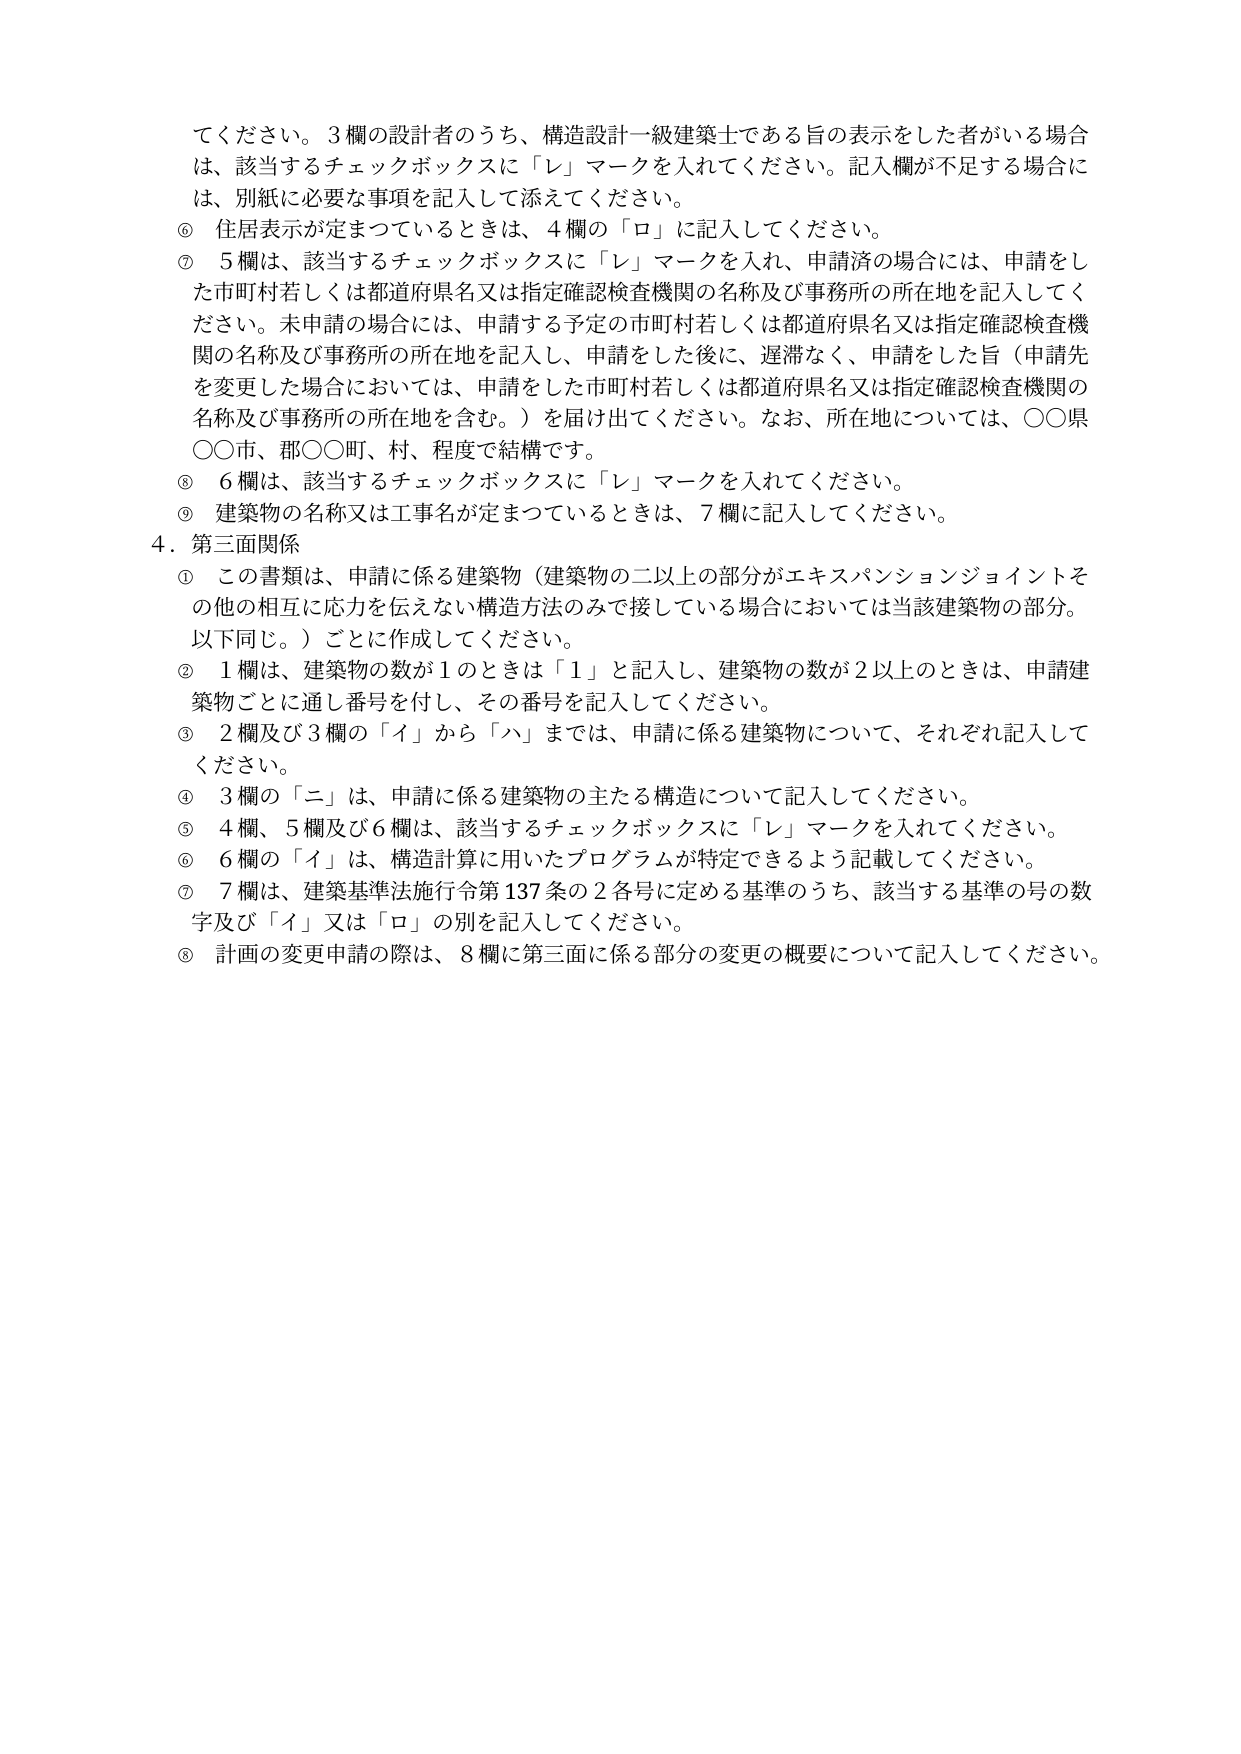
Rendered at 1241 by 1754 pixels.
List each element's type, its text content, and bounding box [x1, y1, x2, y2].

text ⑧ ６欄は、該当するチェックボックスに「レ」マークを入れてください。 [177, 464, 1093, 496]
text ① この書類は、申請に係る建築物（建築物の二以上の部分がエキスパンションジョイントその他の相互に応力を伝えない構造方法のみで接している場合においては当該建築物の部分。以下同じ。）ごとに作成してください。 [177, 559, 1093, 653]
text ⑤ ４欄、５欄及び６欄は、該当するチェックボックスに「レ」マークを入れてください。 [177, 811, 1093, 842]
text ⑦ ５欄は、該当するチェックボックスに「レ」マークを入れ、申請済の場合には、申請をした市町村若しくは都道府県名又は指定確認検査機関の名称及び事務所の所在地を記入してください。未申請の場合には、申請する予定の市町村若しくは都道府県名又は指定確認検査機関の名称及び事務所の所在地を記入し、申請をした後に、遅滞なく、申請をした旨（申請先を変更した場合においては、申請をした市町村若しくは都道府県名又は指定確認検査機関の名称及び事務所の所在地を含む。）を届け出てください。なお、所在地については、〇〇県〇〇市、郡〇〇町、村、程度で結構です。 [177, 244, 1093, 464]
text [177, 118, 1093, 212]
text ⑥ 住居表示が定まつているときは、４欄の「ロ」に記入してください。 [177, 212, 1093, 244]
text ② １欄は、建築物の数が１のときは「１」と記入し、建築物の数が２以上のときは、申請建築物ごとに通し番号を付し、その番号を記入してください。 [177, 653, 1093, 716]
text ④ ３欄の「ニ」は、申請に係る建築物の主たる構造について記入してください。 [177, 779, 1093, 811]
text ４．第三面関係 [147, 527, 1093, 559]
text ⑥ ６欄の「イ」は、構造計算に用いたプログラムが特定できるよう記載してください。 [177, 842, 1093, 874]
text ⑨ 建築物の名称又は工事名が定まつているときは、７欄に記入してください。 [177, 496, 1093, 527]
text ③ ２欄及び３欄の「イ」から「ハ」までは、申請に係る建築物について、それぞれ記入してください。 [177, 716, 1093, 779]
text ⑦ ７欄は、建築基準法施行令第137条の２各号に定める基準のうち、該当する基準の号の数字及び「イ」又は「ロ」の別を記入してください。 [177, 874, 1093, 937]
text ⑧ 計画の変更申請の際は、８欄に第三面に係る部分の変更の概要について記入してください。 [177, 937, 1093, 969]
